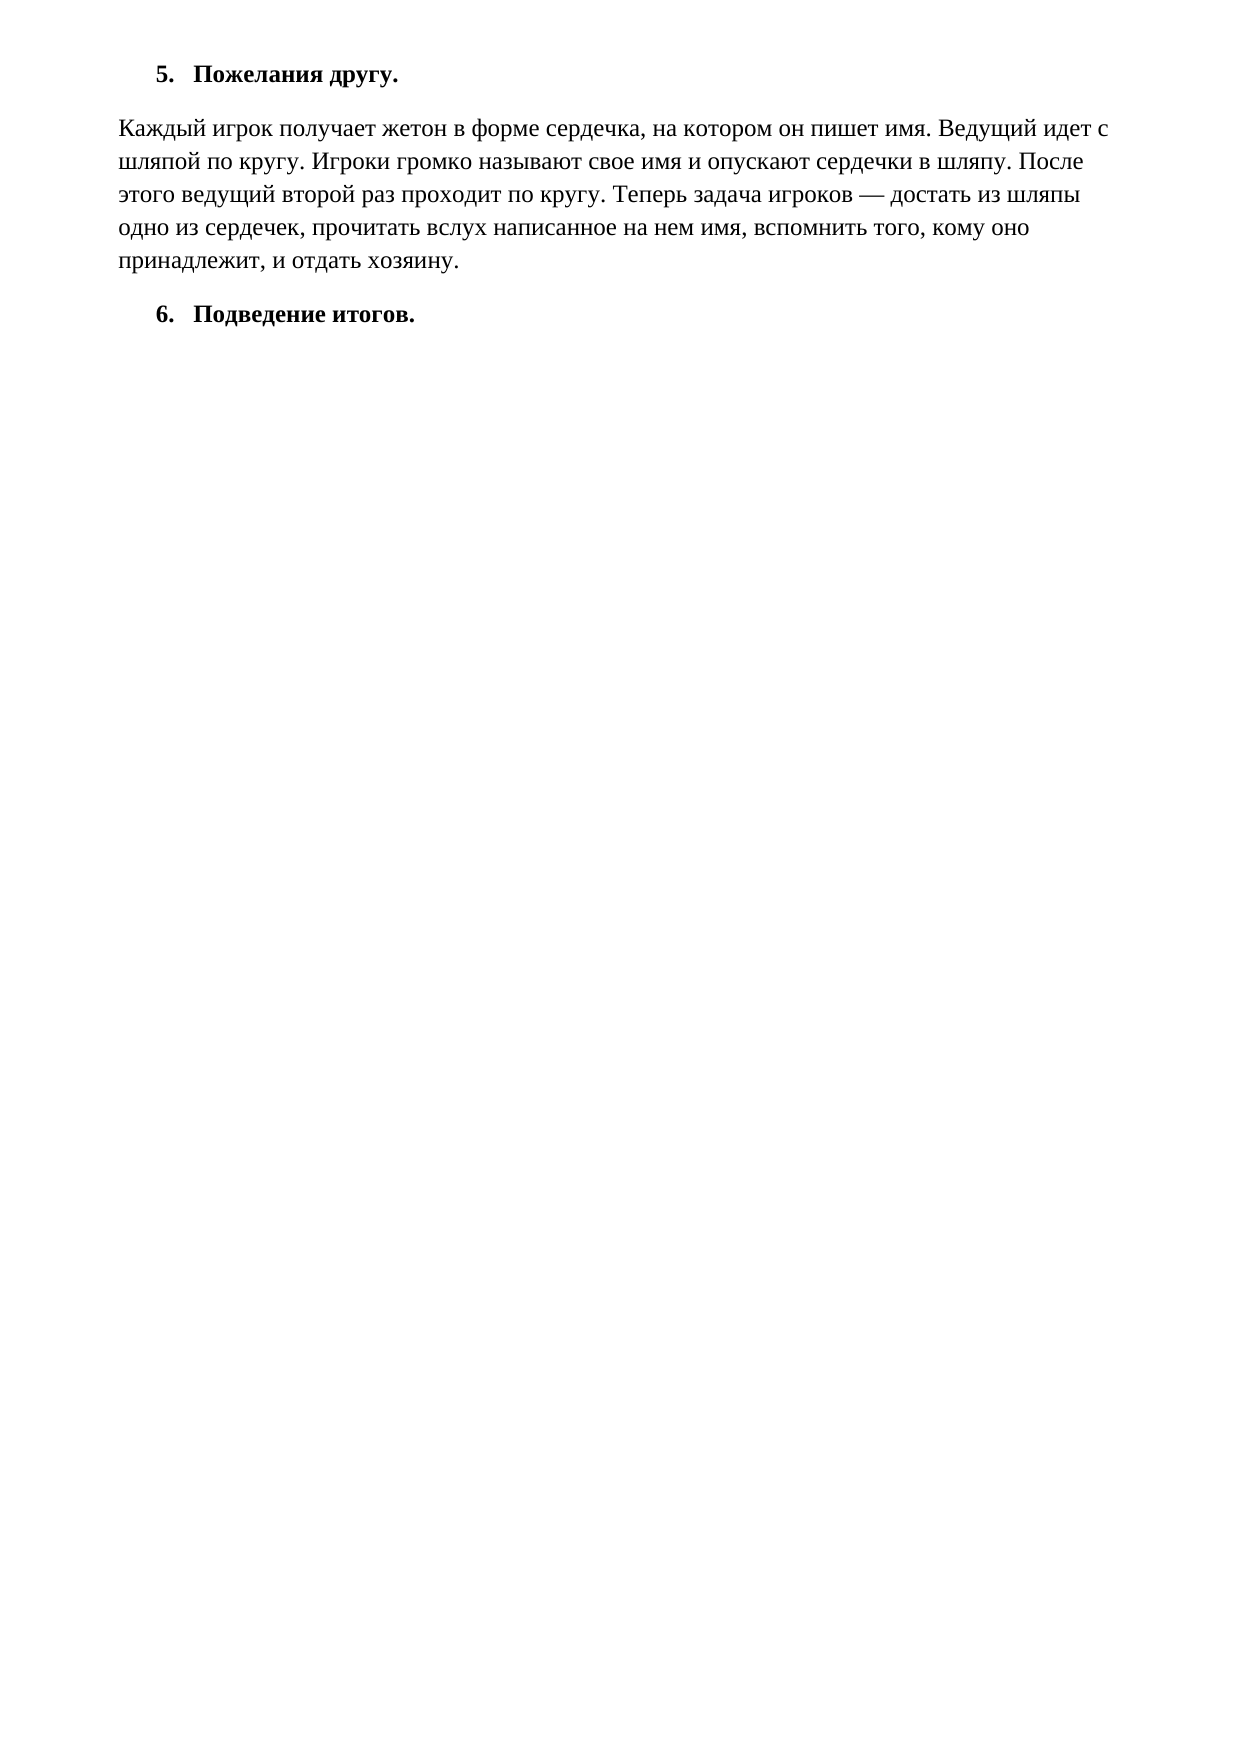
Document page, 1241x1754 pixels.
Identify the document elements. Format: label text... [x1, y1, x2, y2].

list Пожелания другу. [156, 59, 1122, 88]
text Каждый игрок получает жетон в форме сердечка, на котором он пишет имя. Ведущий идет с шляпой по кругу. Игроки громко называют свое имя и опускают сердечки в шляпу. После этого ведущий второй раз проходит по кругу. Теперь задача игроков — достать из шляпы одно из сердечек, прочитать вслух написанное на нем имя, вспомнить того, кому оно принадлежит, и отдать хозяину. [118, 113, 1122, 274]
list Подведение итогов. [156, 299, 1122, 328]
